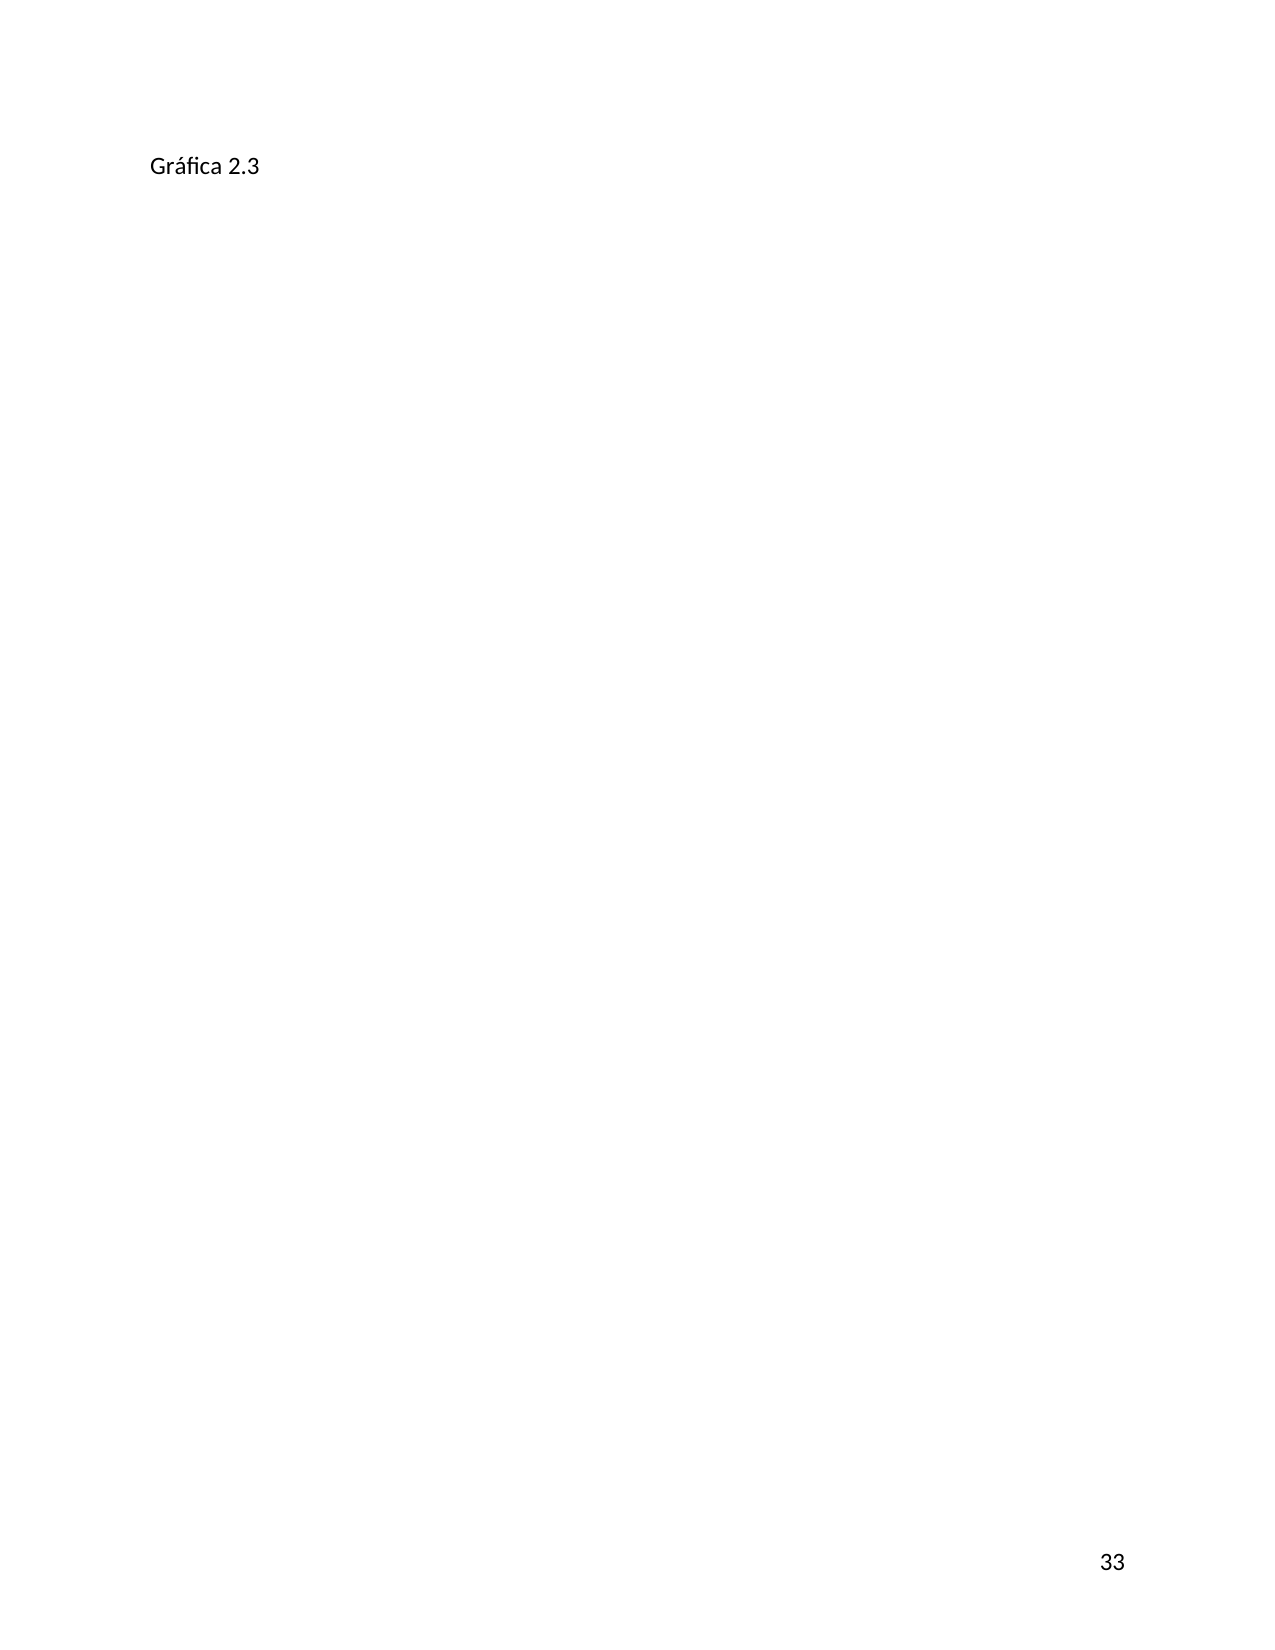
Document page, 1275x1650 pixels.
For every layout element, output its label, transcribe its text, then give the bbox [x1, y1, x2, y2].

text Gráfica 2.3 [150, 150, 1125, 181]
